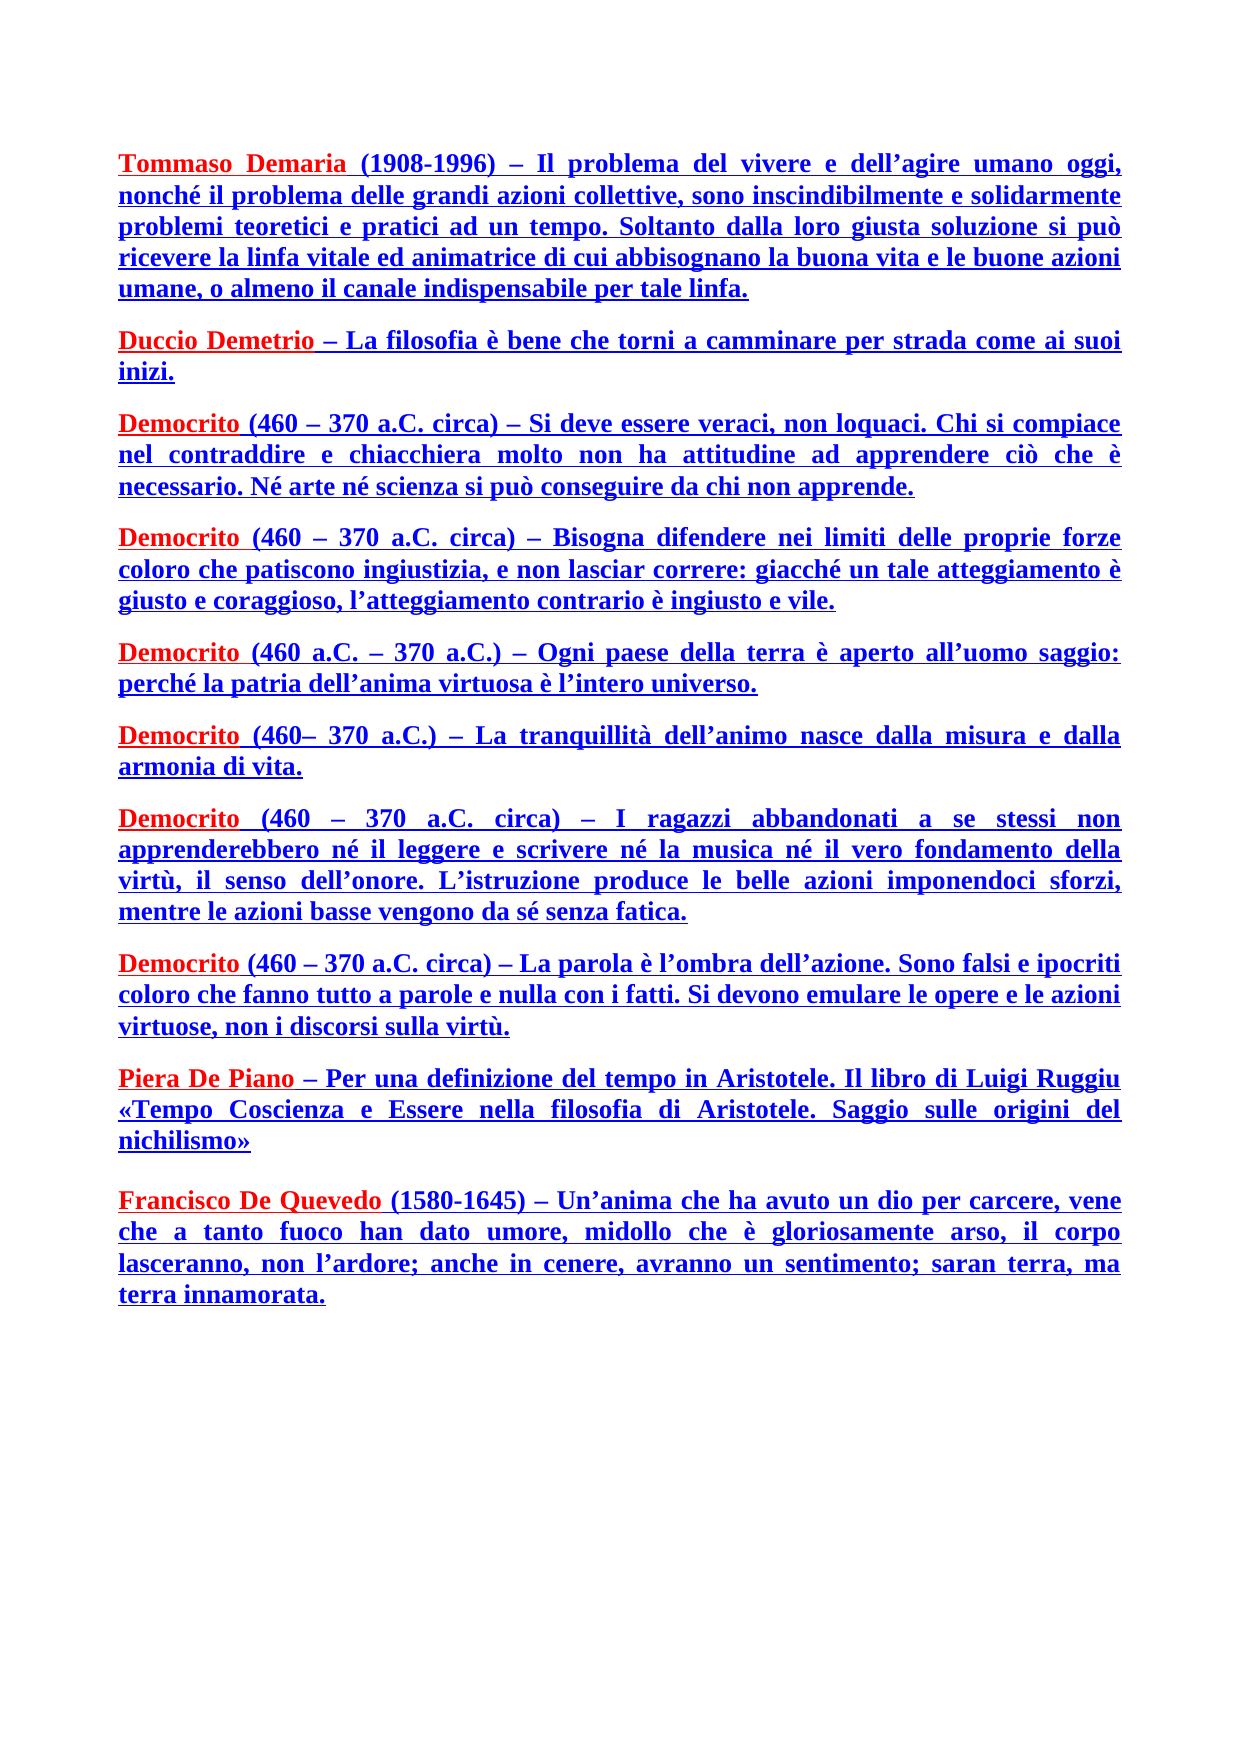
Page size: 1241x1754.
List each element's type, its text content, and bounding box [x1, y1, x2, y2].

text Democrito (460 – 370 a.C. circa) – Bisogna difendere nei limiti delle proprie forze coloro che patiscono ingiustizia, e non lasciar correre: giacché un tale atteggiamento è giusto e coraggioso, l’atteggiamento contrario è ingiusto e vile. [118, 550, 1122, 580]
subtitle Tommaso Demaria (1908-1996) – Il problema del vivere e dell’agire umano oggi, nonché il problema delle grandi azioni collettive, sono inscindibilmente e solidarmente problemi teoretici e pratici ad un tempo. Soltanto dalla loro giusta soluzione si può ricevere la linfa vitale ed animatrice di cui abbisognano la buona vita e le buone azioni umane, o almeno il canale indispensabile per tale linfa. [118, 148, 1122, 175]
text Democrito (460 – 370 a.C. circa) – Bisogna difendere nei limiti delle proprie forze coloro che patiscono ingiustizia, e non lasciar correre: giacché un tale atteggiamento è giusto e coraggioso, l’atteggiamento contrario è ingiusto e vile. [118, 522, 1122, 549]
subtitle Francisco De Quevedo (1580-1645) – Un’anima che ha avuto un dio per carcere, vene che a tanto fuoco han dato umore, midollo che è gloriosamente arso, il corpo lasceranno, non l’ardore; anche in cenere, avranno un sentimento; saran terra, ma terra innamorata. [118, 1184, 1122, 1212]
subtitle Tommaso Demaria (1908-1996) – Il problema del vivere e dell’agire umano oggi, nonché il problema delle grandi azioni collettive, sono inscindibilmente e solidarmente problemi teoretici e pratici ad un tempo. Soltanto dalla loro giusta soluzione si può ricevere la linfa vitale ed animatrice di cui abbisognano la buona vita e le buone azioni umane, o almeno il canale indispensabile per tale linfa. [118, 176, 1122, 206]
text Duccio Demetrio – La filosofia è bene che torni a camminare per strada come ai suoi inizi. [118, 324, 1122, 351]
subtitle Francisco De Quevedo (1580-1645) – Un’anima che ha avuto un dio per carcere, vene che a tanto fuoco han dato umore, midollo che è gloriosamente arso, il corpo lasceranno, non l’ardore; anche in cenere, avranno un sentimento; saran terra, ma terra innamorata. [118, 1244, 1122, 1309]
subtitle Democrito (460 – 370 a.C. circa) – Si deve essere veraci, non loquaci. Chi si compiace nel contraddire e chiacchiera molto non ha attitudine ad apprendere ciò che è necessario. Né arte né scienza si può conseguire da chi non apprende. [118, 467, 1122, 501]
subtitle Piera De Piano – Per una definizione del tempo in Aristotele. Il libro di Luigi Ruggiu «Tempo Coscienza e Essere nella filosofia di Aristotele. Saggio sulle origini del nichilismo» [118, 1062, 1122, 1120]
text Democrito (460 – 370 a.C. circa) – I ragazzi abbandonati a se stessi non apprenderebbero né il leggere e scrivere né la musica né il vero fondamento della virtù, il senso dell’onore. L’istruzione produce le belle azioni imponendoci sforzi, mentre le azioni basse vengono da sé senza fatica. [118, 802, 1122, 829]
subtitle Democrito (460– 370 a.C.) – La tranquillità dell’animo nasce dalla misura e dalla armonia di vita. [118, 719, 1122, 781]
text Democrito (460 – 370 a.C. circa) – I ragazzi abbandonati a se stessi non apprenderebbero né il leggere e scrivere né la musica né il vero fondamento della virtù, il senso dell’onore. L’istruzione produce le belle azioni imponendoci sforzi, mentre le azioni basse vengono da sé senza fatica. [118, 831, 1122, 860]
subtitle Democrito (460 a.C. – 370 a.C.) – Ogni paese della terra è aperto all’uomo saggio: perché la patria dell’anima virtuosa è l’intero universo. [118, 636, 1122, 698]
subtitle Tommaso Demaria (1908-1996) – Il problema del vivere e dell’agire umano oggi, nonché il problema delle grandi azioni collettive, sono inscindibilmente e solidarmente problemi teoretici e pratici ad un tempo. Soltanto dalla loro giusta soluzione si può ricevere la linfa vitale ed animatrice di cui abbisognano la buona vita e le buone azioni umane, o almeno il canale indispensabile per tale linfa. [118, 207, 1122, 237]
text Democrito (460 – 370 a.C. circa) – I ragazzi abbandonati a se stessi non apprenderebbero né il leggere e scrivere né la musica né il vero fondamento della virtù, il senso dell’onore. L’istruzione produce le belle azioni imponendoci sforzi, mentre le azioni basse vengono da sé senza fatica. [118, 862, 1122, 892]
text Democrito (460 – 370 a.C. circa) – La parola è l’ombra dell’azione. Sono falsi e ipocriti coloro che fanno tutto a parole e nulla con i fatti. Si devono emulare le opere e le azioni virtuose, non i discorsi sulla virtù. [118, 947, 1122, 975]
subtitle Democrito (460 – 370 a.C. circa) – Si deve essere veraci, non loquaci. Chi si compiace nel contraddire e chiacchiera molto non ha attitudine ad apprendere ciò che è necessario. Né arte né scienza si può conseguire da chi non apprende. [118, 407, 1122, 434]
subtitle Tommaso Demaria (1908-1996) – Il problema del vivere e dell’agire umano oggi, nonché il problema delle grandi azioni collettive, sono inscindibilmente e solidarmente problemi teoretici e pratici ad un tempo. Soltanto dalla loro giusta soluzione si può ricevere la linfa vitale ed animatrice di cui abbisognano la buona vita e le buone azioni umane, o almeno il canale indispensabile per tale linfa. [118, 238, 1122, 303]
subtitle Piera De Piano – Per una definizione del tempo in Aristotele. Il libro di Luigi Ruggiu «Tempo Coscienza e Essere nella filosofia di Aristotele. Saggio sulle origini del nichilismo» [118, 1122, 1122, 1155]
text Democrito (460 – 370 a.C. circa) – I ragazzi abbandonati a se stessi non apprenderebbero né il leggere e scrivere né la musica né il vero fondamento della virtù, il senso dell’onore. L’istruzione produce le belle azioni imponendoci sforzi, mentre le azioni basse vengono da sé senza fatica. [118, 893, 1122, 927]
subtitle Francisco De Quevedo (1580-1645) – Un’anima che ha avuto un dio per carcere, vene che a tanto fuoco han dato umore, midollo che è gloriosamente arso, il corpo lasceranno, non l’ardore; anche in cenere, avranno un sentimento; saran terra, ma terra innamorata. [118, 1213, 1122, 1243]
text Democrito (460 – 370 a.C. circa) – Bisogna difendere nei limiti delle proprie forze coloro che patiscono ingiustizia, e non lasciar correre: giacché un tale atteggiamento è giusto e coraggioso, l’atteggiamento contrario è ingiusto e vile. [118, 581, 1122, 615]
subtitle Democrito (460 – 370 a.C. circa) – Si deve essere veraci, non loquaci. Chi si compiace nel contraddire e chiacchiera molto non ha attitudine ad apprendere ciò che è necessario. Né arte né scienza si può conseguire da chi non apprende. [118, 436, 1122, 466]
text Democrito (460 – 370 a.C. circa) – La parola è l’ombra dell’azione. Sono falsi e ipocriti coloro che fanno tutto a parole e nulla con i fatti. Si devono emulare le opere e le azioni virtuose, non i discorsi sulla virtù. [118, 976, 1122, 1041]
text Duccio Demetrio – La filosofia è bene che torni a camminare per strada come ai suoi inizi. [118, 353, 1122, 386]
